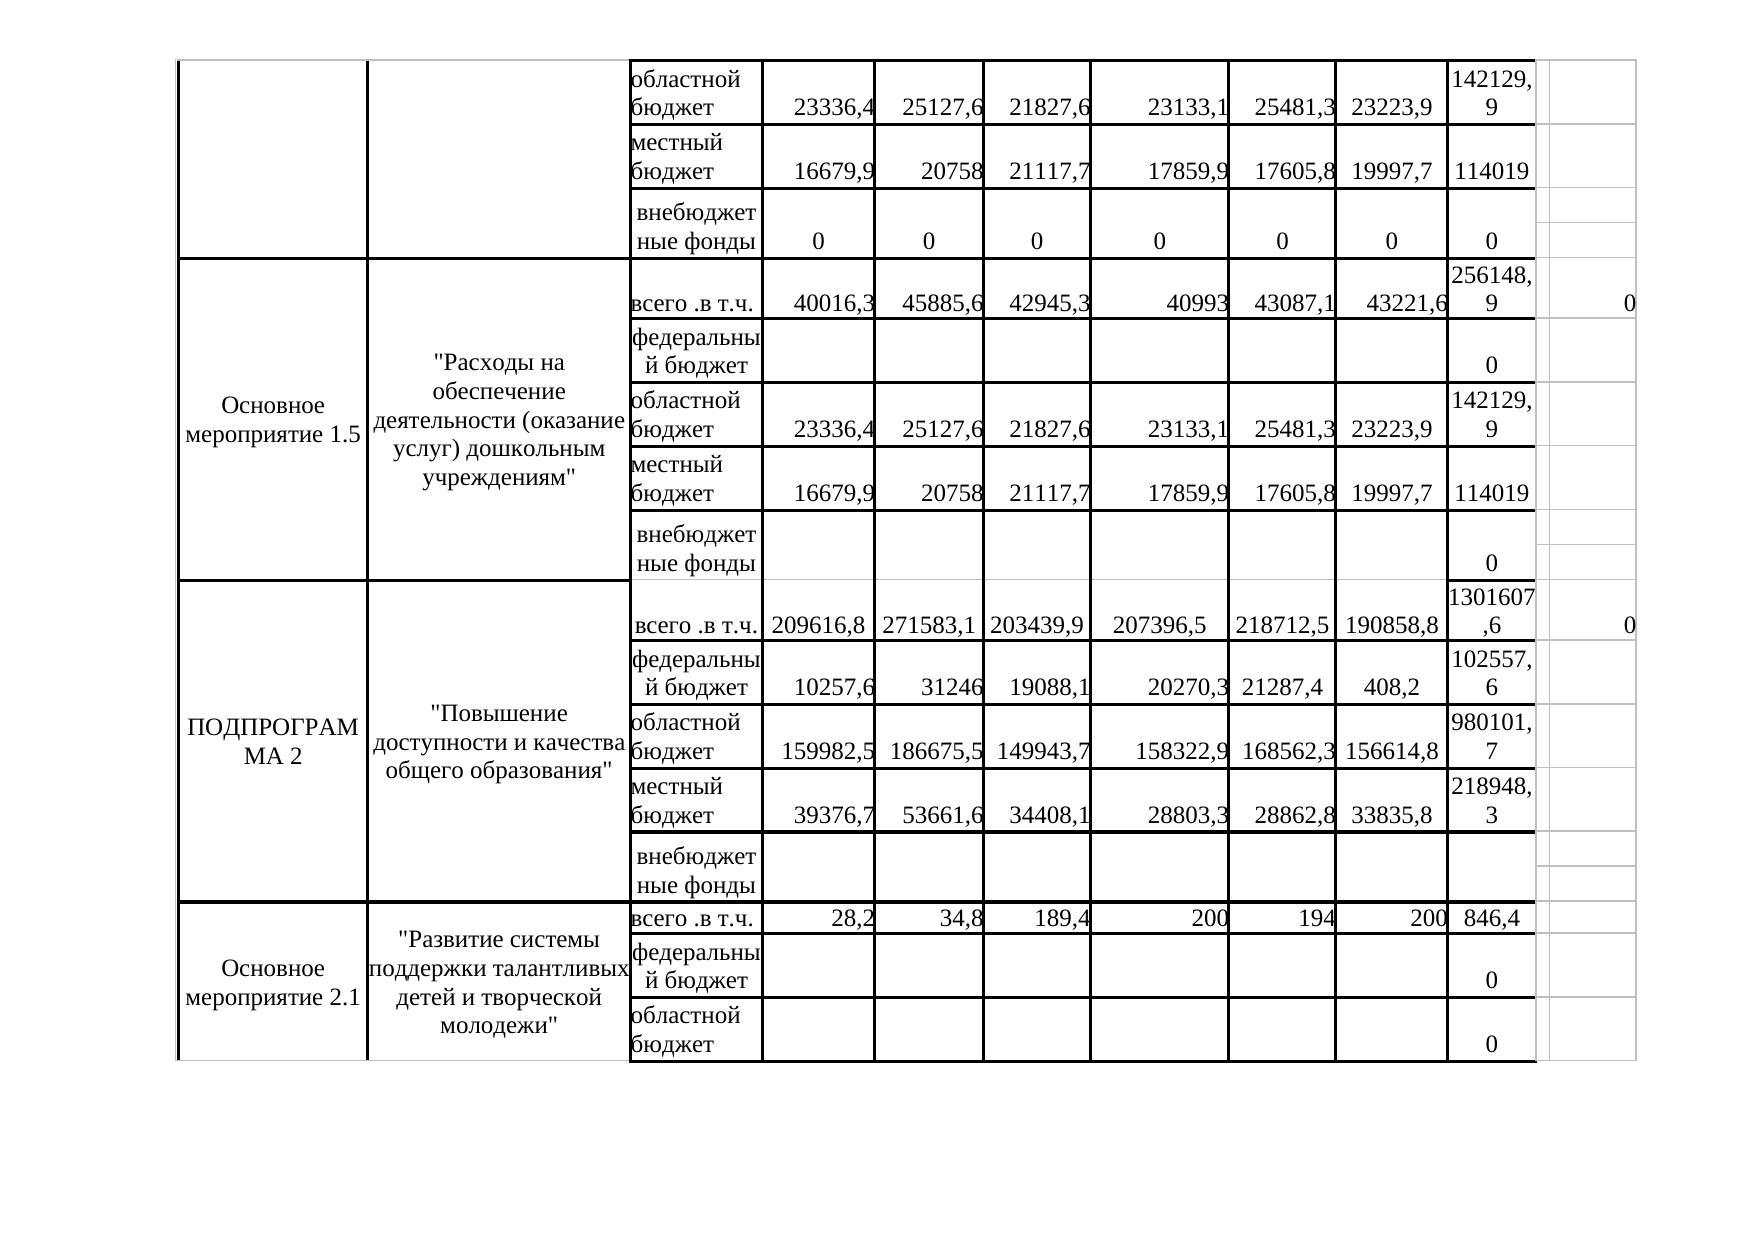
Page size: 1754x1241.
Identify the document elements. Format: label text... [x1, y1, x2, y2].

table_cell 21827,6 [985, 384, 1089, 445]
table_cell "Расходы на обеспечение деятельности (оказание услуг) дошкольным учреждениям" [369, 260, 629, 578]
table_cell 40016,3 [764, 260, 873, 317]
table_cell [985, 512, 1089, 578]
table_cell 0 [1449, 320, 1535, 381]
table_cell 218712,5 [1230, 580, 1334, 639]
table_cell ПОДПРОГРАММА 2 [180, 582, 366, 900]
table_cell 31246 [876, 642, 982, 703]
table_cell 200 [1092, 904, 1227, 932]
table_cell [1550, 61, 1635, 123]
table_cell 25481,3 [1230, 62, 1334, 123]
table_cell 39376,7 [764, 770, 873, 830]
table_cell [1537, 258, 1549, 317]
table_cell 168562,3 [1230, 706, 1334, 767]
table_cell [1550, 934, 1635, 996]
table_cell [1550, 705, 1635, 767]
table_cell [1537, 867, 1549, 900]
table_cell [1537, 383, 1549, 445]
table_cell [764, 834, 873, 900]
table_cell [1230, 320, 1334, 381]
table_cell 16679,9 [764, 126, 873, 187]
table_cell [1537, 510, 1549, 543]
table_cell [1550, 510, 1635, 543]
table_cell 980101,7 [1449, 706, 1535, 767]
table_cell 53661,6 [876, 770, 982, 830]
table_cell 28803,3 [1092, 770, 1227, 830]
table_cell [1550, 641, 1635, 703]
table_cell [1537, 934, 1549, 996]
table_cell [1537, 188, 1549, 222]
table_cell 846,4 [1449, 904, 1535, 932]
table_cell [1537, 223, 1549, 257]
table_cell 20758 [876, 448, 982, 508]
table_cell [1092, 999, 1227, 1060]
table_cell [985, 320, 1089, 381]
table_cell 17605,8 [1230, 126, 1334, 187]
table_cell [876, 834, 982, 900]
table_cell [1337, 320, 1446, 381]
table_cell 23223,9 [1337, 384, 1446, 445]
table_cell [876, 320, 982, 381]
table_cell 271583,1 [876, 580, 982, 639]
table_cell внебюджетные фонды [632, 834, 761, 900]
table_cell [1550, 188, 1635, 222]
table_cell 20270,3 [1092, 642, 1227, 703]
table_cell Основное мероприятие 2.1 [180, 904, 366, 1060]
table_cell Основное мероприятие 1.5 [180, 260, 366, 578]
table_cell 0 [1550, 258, 1635, 317]
table_cell 189,4 [985, 904, 1089, 932]
table_cell [764, 512, 873, 578]
table_cell 0 [1230, 190, 1334, 257]
table_cell 0 [876, 190, 982, 257]
table_cell 149943,7 [985, 706, 1089, 767]
table_cell [1550, 223, 1635, 257]
table_cell 408,2 [1337, 642, 1446, 703]
table_cell 142129,9 [1449, 384, 1535, 445]
table_cell [1550, 768, 1635, 830]
table_cell 23336,4 [764, 384, 873, 445]
table_cell 23133,1 [1092, 62, 1227, 123]
table_cell 0 [985, 190, 1089, 257]
table_cell 256148,9 [1449, 260, 1535, 317]
table_cell [1550, 902, 1635, 932]
table_cell 114019 [1449, 448, 1535, 508]
table_cell 102557,6 [1449, 642, 1535, 703]
table_cell [1550, 125, 1635, 187]
table_cell 45885,6 [876, 260, 982, 317]
table_cell 19088,1 [985, 642, 1089, 703]
table_cell областной бюджет [632, 62, 761, 123]
table_cell 186675,5 [876, 706, 982, 767]
table_cell 0 [1449, 512, 1535, 578]
table_cell 158322,9 [1092, 706, 1227, 767]
table_cell [1337, 935, 1446, 996]
table_cell 40993 [1092, 260, 1227, 317]
table_cell федеральный бюджет [632, 320, 761, 381]
table_cell 34408,1 [985, 770, 1089, 830]
table_cell [1230, 512, 1334, 578]
table_cell местный бюджет [632, 126, 761, 187]
table_cell [1230, 999, 1334, 1060]
table_cell 25127,6 [876, 384, 982, 445]
table_cell 25127,6 [876, 62, 982, 123]
table_cell внебюджетные фонды [632, 190, 761, 257]
table_cell [1449, 834, 1535, 900]
table_cell [1550, 832, 1635, 865]
table_cell 0 [1550, 580, 1635, 639]
table_cell 21117,7 [985, 126, 1089, 187]
table_cell "Развитие системы поддержки талантливых детей и творческой молодежи" [369, 904, 629, 1060]
table_cell [985, 999, 1089, 1060]
table_cell 10257,6 [764, 642, 873, 703]
table_cell 19997,7 [1337, 448, 1446, 508]
table_cell областной бюджет [632, 706, 761, 767]
table_cell 0 [1337, 190, 1446, 257]
table_cell 21827,6 [985, 62, 1089, 123]
table_cell 0 [764, 190, 873, 257]
table_cell 42945,3 [985, 260, 1089, 317]
table_cell [1230, 834, 1334, 900]
table_cell 43221,6 [1337, 260, 1446, 317]
table_cell [1537, 580, 1549, 639]
table_cell [1337, 834, 1446, 900]
table_cell 43087,1 [1230, 260, 1334, 317]
table_cell [985, 935, 1089, 996]
table_cell [1537, 641, 1549, 703]
table_cell всего .в т.ч. [632, 580, 761, 639]
table_cell федеральный бюджет [632, 935, 761, 996]
table_cell 17605,8 [1230, 448, 1334, 508]
table_cell 209616,8 [764, 580, 873, 639]
table_cell областной бюджет [632, 384, 761, 445]
table_cell всего .в т.ч. [632, 904, 761, 932]
table_cell [1537, 545, 1549, 578]
table_cell 203439,9 [985, 580, 1089, 639]
table_cell [1537, 832, 1549, 865]
table_cell [1537, 319, 1549, 381]
table_cell [1537, 125, 1549, 187]
table_cell [876, 935, 982, 996]
table_cell 17859,9 [1092, 448, 1227, 508]
table_cell 0 [1092, 190, 1227, 257]
table_cell 19997,7 [1337, 126, 1446, 187]
table_cell [1092, 935, 1227, 996]
table_cell внебюджетные фонды [632, 512, 761, 578]
table_cell [1092, 834, 1227, 900]
table_cell местный бюджет [632, 770, 761, 830]
table_cell [1537, 61, 1549, 123]
table_cell [764, 320, 873, 381]
table_cell [1337, 999, 1446, 1060]
table_cell 17859,9 [1092, 126, 1227, 187]
table_cell всего .в т.ч. [632, 260, 761, 317]
table_cell [1550, 867, 1635, 900]
table_cell областной бюджет [632, 999, 761, 1060]
table_cell 20758 [876, 126, 982, 187]
table_cell [985, 834, 1089, 900]
table_cell [1337, 512, 1446, 578]
table_cell 28,2 [764, 904, 873, 932]
table_cell [1550, 383, 1635, 445]
table_cell местный бюджет [632, 448, 761, 508]
table_cell 0 [1449, 935, 1535, 996]
table_cell [1537, 902, 1549, 932]
table_cell [1537, 998, 1549, 1060]
table_cell "Повышение доступности и качества общего образования" [369, 582, 629, 900]
table_cell 0 [1449, 190, 1535, 257]
table_cell 194 [1230, 904, 1334, 932]
table_cell [1537, 705, 1549, 767]
table_cell 16679,9 [764, 448, 873, 508]
table_cell 23336,4 [764, 62, 873, 123]
table_cell 0 [1449, 999, 1535, 1060]
table_cell [1550, 998, 1635, 1060]
table_cell 207396,5 [1092, 580, 1227, 639]
table_cell 1301607,6 [1449, 582, 1535, 639]
table_cell [876, 999, 982, 1060]
table_cell 21117,7 [985, 448, 1089, 508]
table_cell 23223,9 [1337, 62, 1446, 123]
table_cell 190858,8 [1337, 580, 1446, 639]
table_cell 25481,3 [1230, 384, 1334, 445]
table_cell 23133,1 [1092, 384, 1227, 445]
table_cell [1537, 446, 1549, 508]
table_cell 159982,5 [764, 706, 873, 767]
table_cell 142129,9 [1449, 62, 1535, 123]
table_cell [764, 935, 873, 996]
table_cell [764, 999, 873, 1060]
table_cell 34,8 [876, 904, 982, 932]
table_cell [1550, 446, 1635, 508]
table_cell 33835,8 [1337, 770, 1446, 830]
table_cell [1537, 768, 1549, 830]
table_cell 21287,4 [1230, 642, 1334, 703]
table_cell [1230, 935, 1334, 996]
table_cell 156614,8 [1337, 706, 1446, 767]
table_cell [1550, 319, 1635, 381]
table_cell [1092, 512, 1227, 578]
table_cell [1550, 545, 1635, 578]
table_cell [1092, 320, 1227, 381]
table_cell федеральный бюджет [632, 642, 761, 703]
table_cell [876, 512, 982, 578]
table_cell 218948,3 [1449, 770, 1535, 830]
table_cell 200 [1337, 904, 1446, 932]
table_cell 114019 [1449, 126, 1535, 187]
table_cell 28862,8 [1230, 770, 1334, 830]
